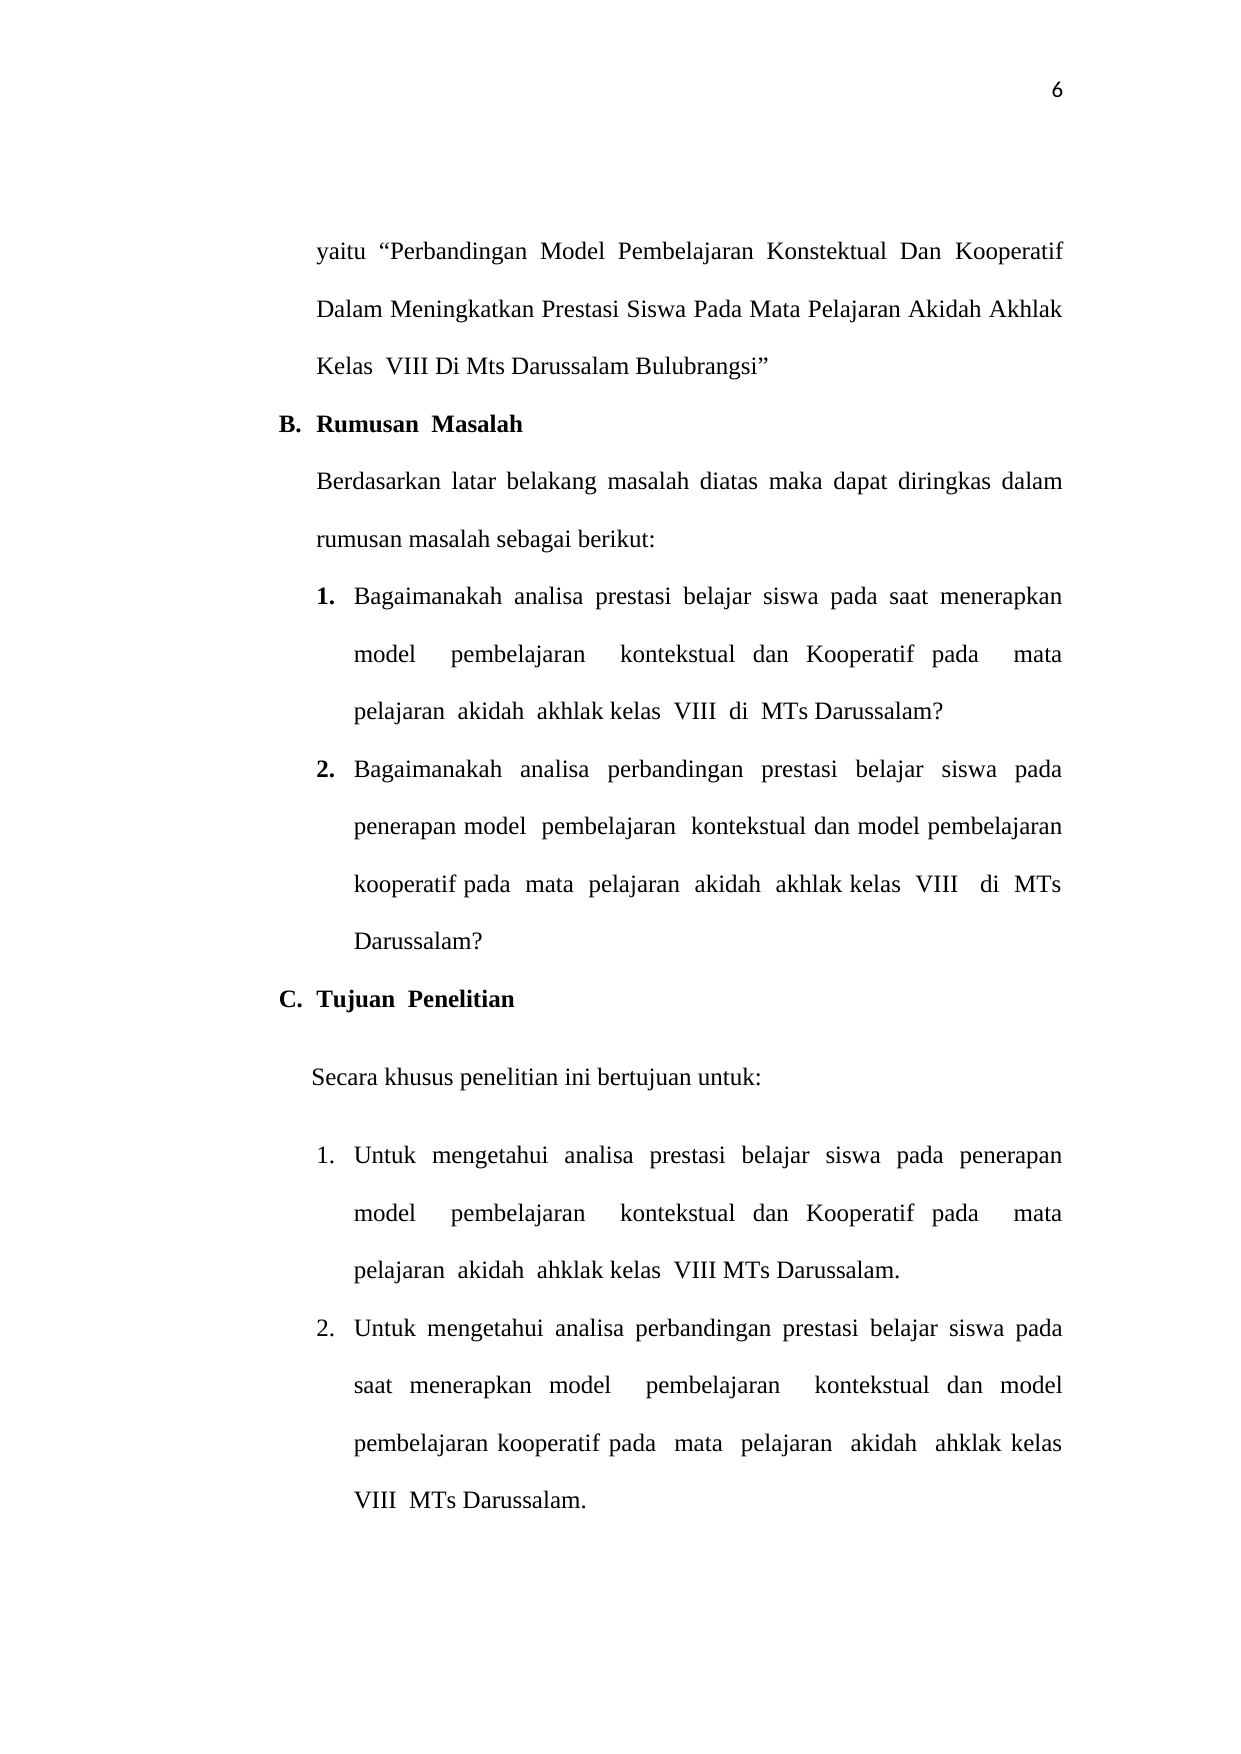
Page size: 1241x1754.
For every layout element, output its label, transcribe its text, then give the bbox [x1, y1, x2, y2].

list Bagaimanakah analisa prestasi belajar siswa pada saat menerapkan model pembelajaran kontekstual dan Kooperatif pada mata pelajaran akidah akhlak kelas VIII di MTs Darussalam? [316, 581, 1063, 725]
list Untuk mengetahui analisa perbandingan prestasi belajar siswa pada saat menerapkan model pembelajaran kontekstual dan model pembelajaran kooperatif pada mata pelajaran akidah ahklak kelas VIII MTs Darussalam. [316, 1313, 1063, 1514]
list Berdasarkan latar belakang masalah diatas maka dapat diringkas dalam rumusan masalah sebagai berikut: [316, 466, 1063, 552]
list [316, 236, 1063, 380]
list Rumusan Masalah [278, 409, 1063, 437]
list Untuk mengetahui analisa prestasi belajar siswa pada penerapan model pembelajaran kontekstual dan Kooperatif pada mata pelajaran akidah ahklak kelas VIII MTs Darussalam. [316, 1140, 1063, 1284]
text Secara khusus penelitian ini bertujuan untuk: [236, 1062, 1063, 1091]
list Bagaimanakah analisa perbandingan prestasi belajar siswa pada penerapan model pembelajaran kontekstual dan model pembelajaran kooperatif pada mata pelajaran akidah akhlak kelas VIII di MTs Darussalam? [316, 754, 1063, 955]
list Tujuan Penelitian [278, 984, 1063, 1012]
